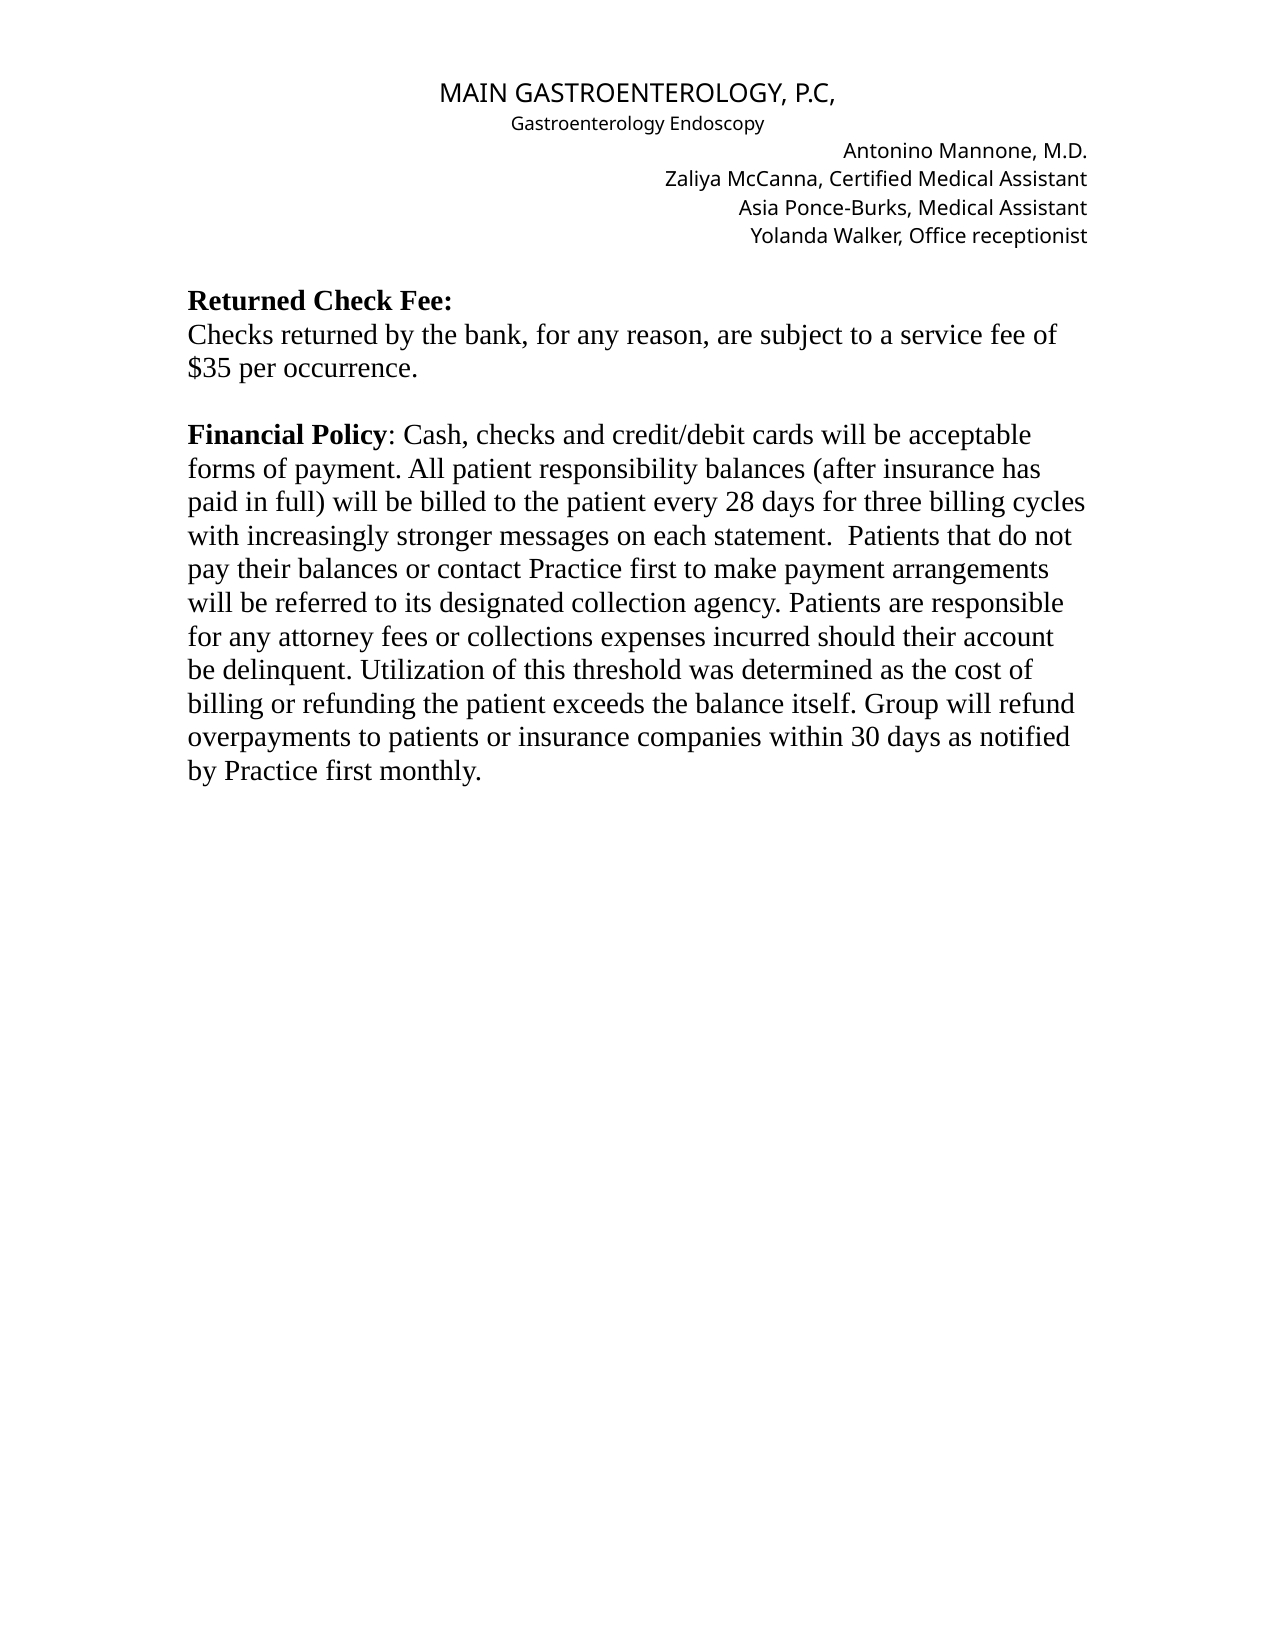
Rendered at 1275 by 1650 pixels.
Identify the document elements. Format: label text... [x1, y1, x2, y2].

text Returned Check Fee: [187, 283, 1087, 317]
text Financial Policy: Cash, checks and credit/debit cards will be acceptable forms of payment. All patient responsibility balances (after insurance has paid in full) will be billed to the patient every 28 days for three billing cycles with increasingly stronger messages on each statement. Patients that do not pay their balances or contact Practice first to make payment arrangements will be referred to its designated collection agency. Patients are responsible for any attorney fees or collections expenses incurred should their account be delinquent. Utilization of this threshold was determined as the cost of billing or refunding the patient exceeds the balance itself. Group will refund overpayments to patients or insurance companies within 30 days as notified by Practice first monthly. [187, 417, 1087, 786]
text Checks returned by the bank, for any reason, are subject to a service fee of $35 per occurrence. [187, 317, 1087, 384]
